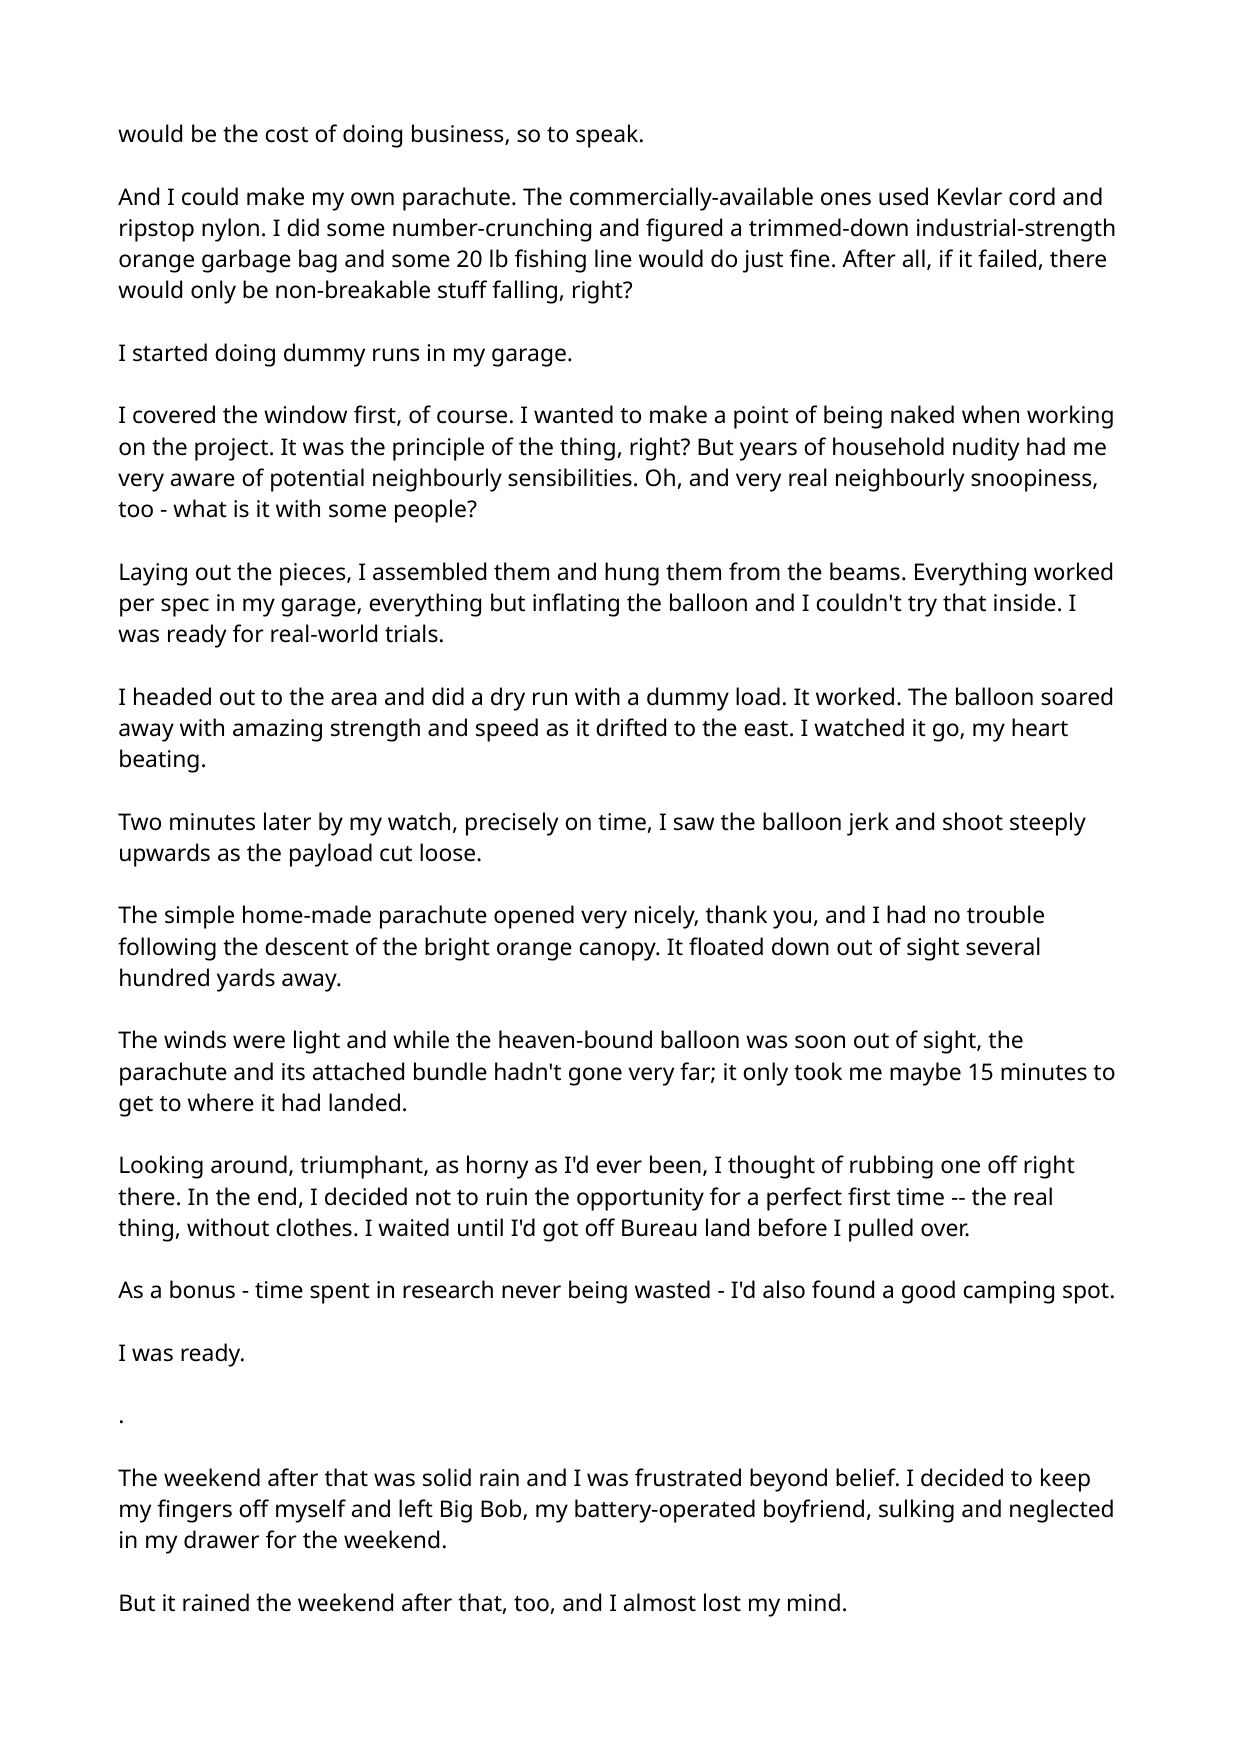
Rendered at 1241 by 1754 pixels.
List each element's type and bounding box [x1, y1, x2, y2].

text [118, 118, 1122, 1618]
